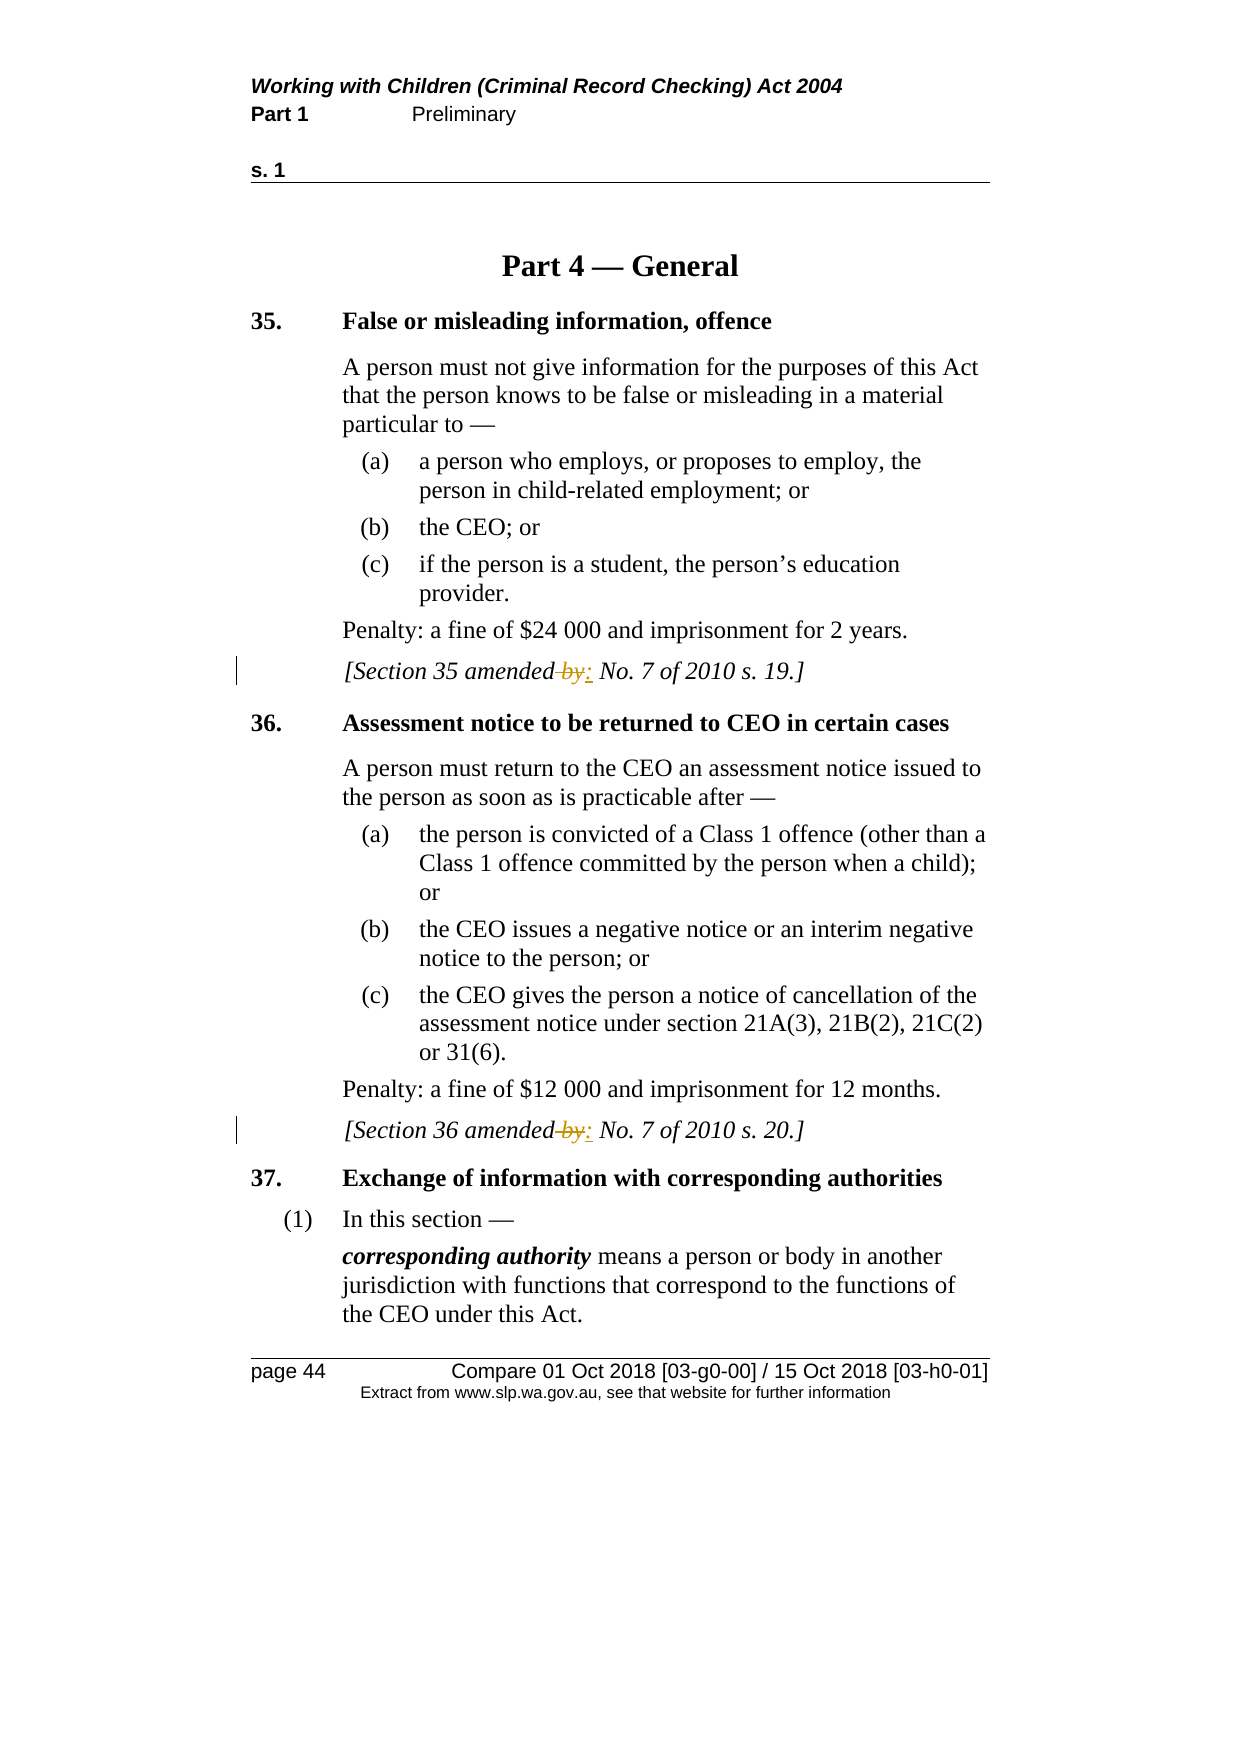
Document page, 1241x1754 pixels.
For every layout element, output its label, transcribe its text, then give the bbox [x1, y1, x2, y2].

text Penalty: a fine of $12 000 and imprisonment for 12 months. [251, 1074, 990, 1103]
text A person must return to the CEO an assessment notice issued to the person as soon as is practicable after — [251, 753, 990, 811]
subtitle Part 4 — General [251, 247, 990, 283]
text (c) the CEO gives the person a notice of cancellation of the assessment notice under section 21A(3), 21B(2), 21C(2) or 31(6). [251, 980, 990, 1066]
text (b) the CEO; or [251, 512, 990, 541]
subtitle 37. Exchange of information with corresponding authorities [251, 1163, 990, 1192]
text [Section 35 amended No. 7 of 2010 s. 19.] [251, 656, 990, 685]
text (b) the CEO issues a negative notice or an interim negative notice to the person; or [251, 914, 990, 971]
text (a) a person who employs, or proposes to employ, the person in child-related employment; or [251, 446, 990, 504]
text [Section 36 amended No. 7 of 2010 s. 20.] [251, 1116, 990, 1144]
subtitle 36. Assessment notice to be returned to CEO in certain cases [251, 708, 990, 737]
text A person must not give information for the purposes of this Act that the person knows to be false or misleading in a material particular to — [251, 352, 990, 438]
text (a) the person is convicted of a Class 1 offence (other than a Class 1 offence committed by the person when a child); or [251, 819, 990, 906]
subtitle 35. False or misleading information, offence [251, 306, 990, 335]
text Penalty: a fine of $24 000 and imprisonment for 2 years. [251, 615, 990, 644]
text corresponding authority means a person or body in another jurisdiction with functions that correspond to the functions of the CEO under this Act. [251, 1241, 990, 1328]
text (1) In this section — [251, 1204, 990, 1233]
text (c) if the person is a student, the person’s education provider. [251, 549, 990, 607]
